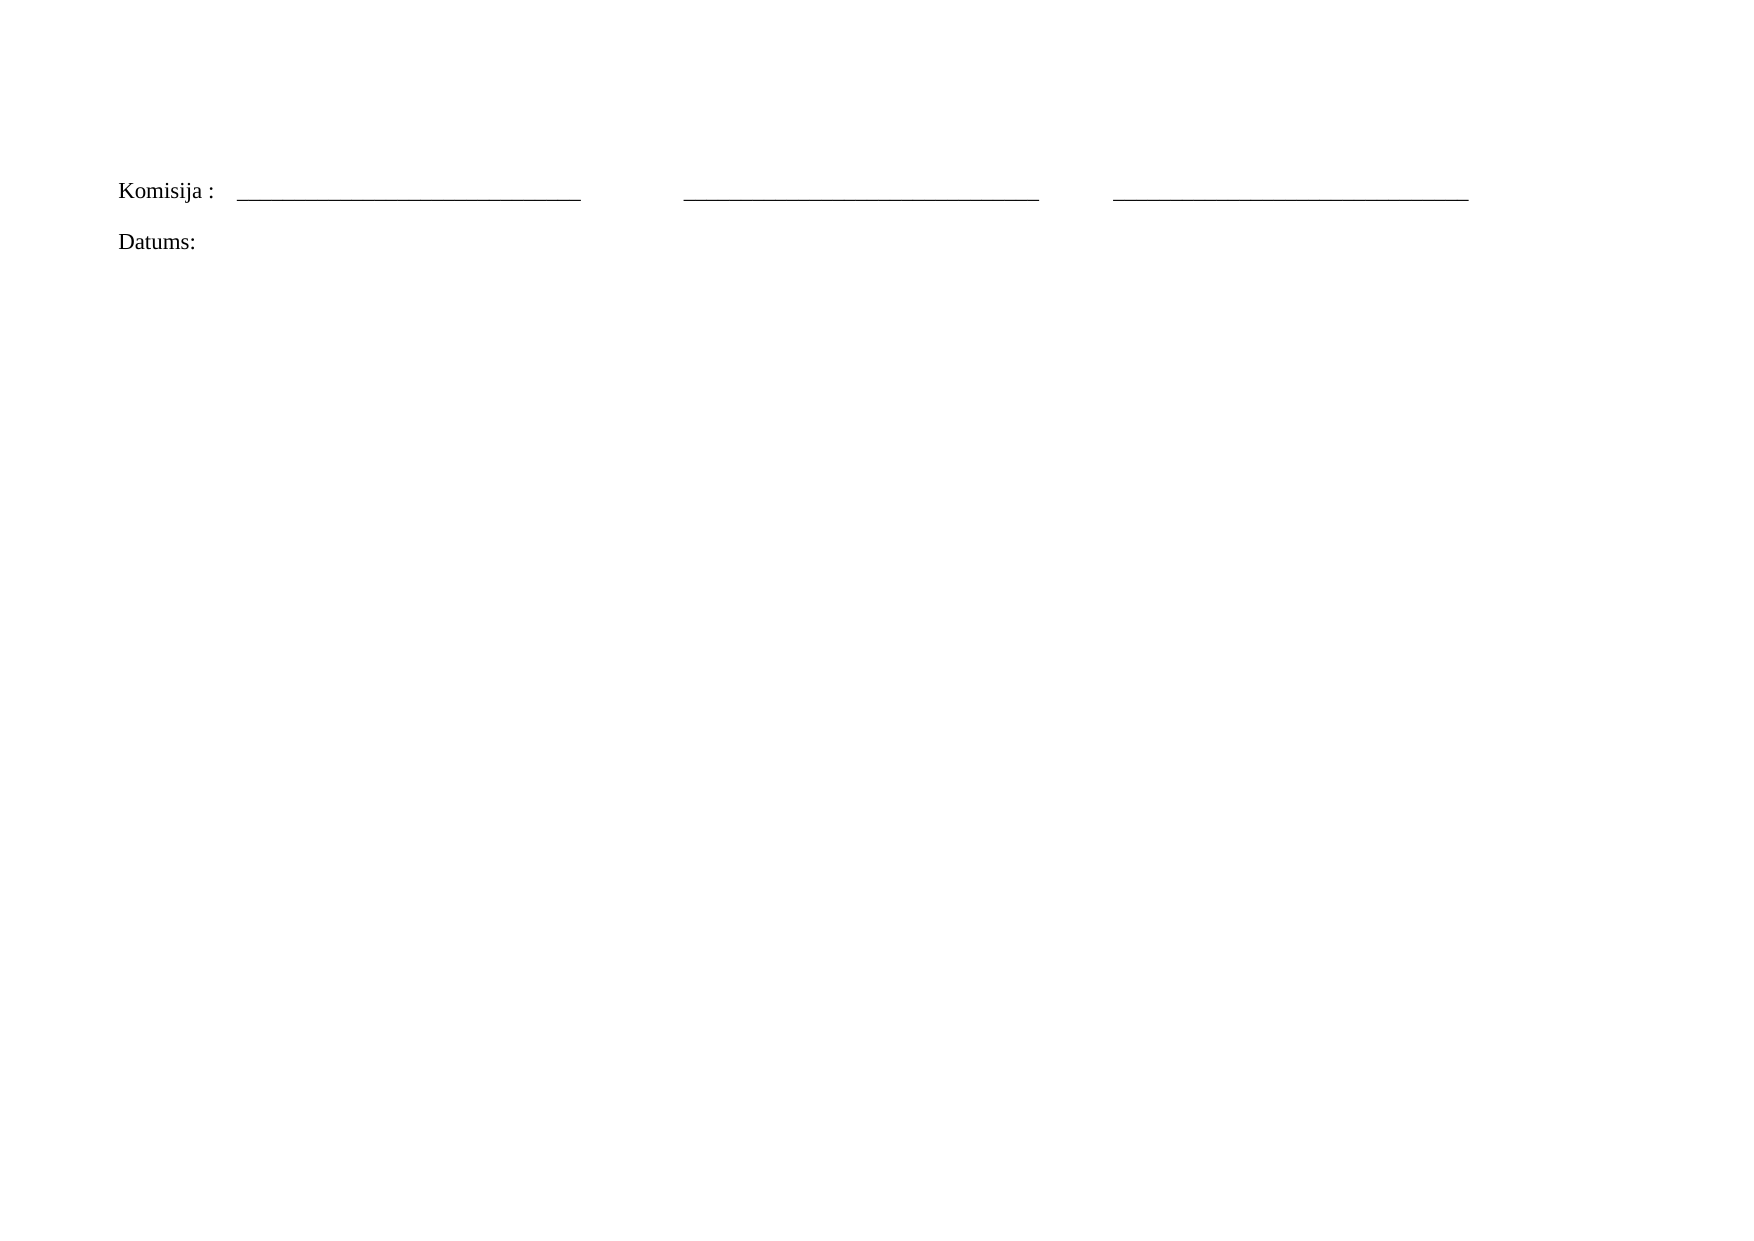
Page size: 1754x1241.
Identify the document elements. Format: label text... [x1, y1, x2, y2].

text Komisija : ______________________________ _______________________________ _______________________________ [118, 177, 1636, 203]
text Datums: [118, 228, 1636, 254]
